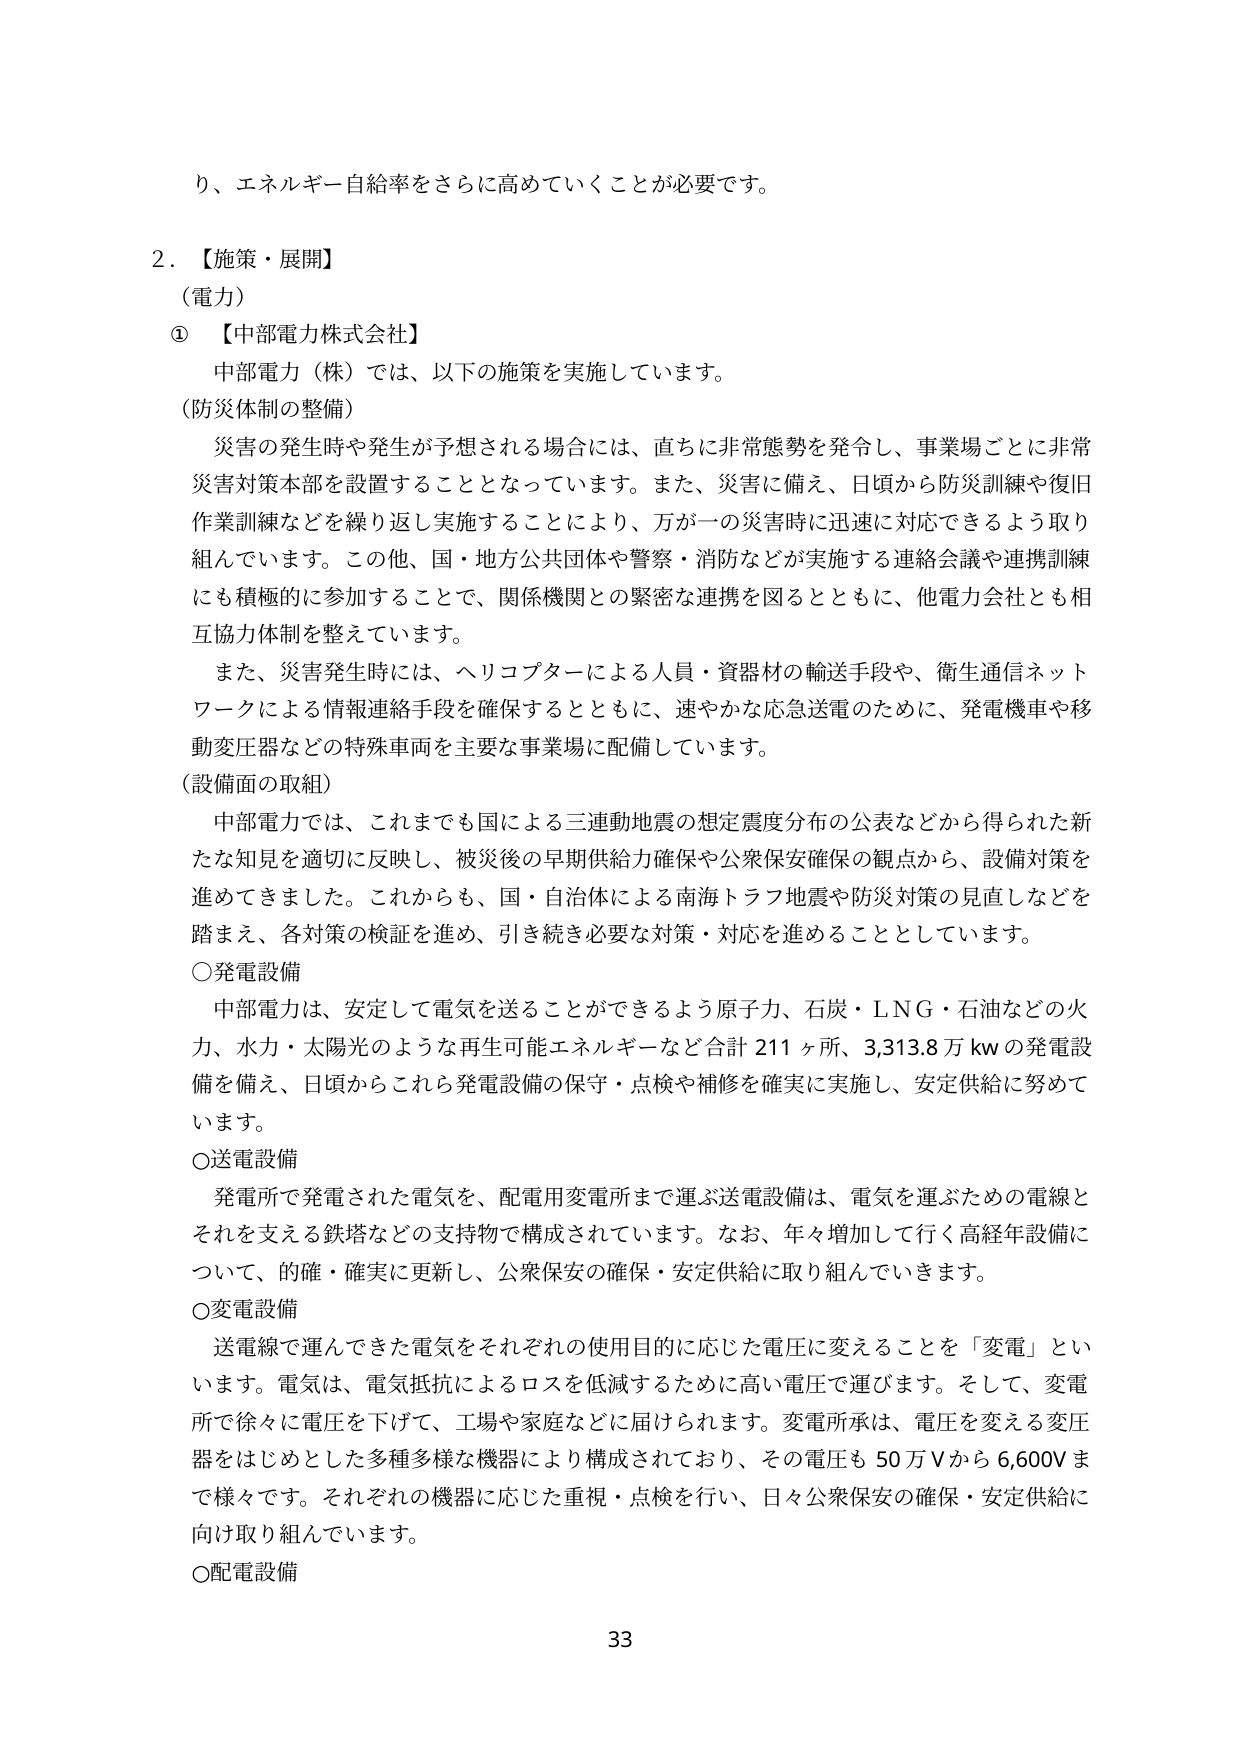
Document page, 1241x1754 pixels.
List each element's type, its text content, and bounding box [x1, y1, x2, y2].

text 災害の発生時や発生が予想される場合には、直ちに非常態勢を発令し、事業場ごとに非常災害対策本部を設置することとなっています。また、災害に備え、日頃から防災訓練や復旧作業訓練などを繰り返し実施することにより、万が一の災害時に迅速に対応できるよう取り組んでいます。この他、国・地方公共団体や警察・消防などが実施する連絡会議や連携訓練にも積極的に参加することで、関係機関との緊密な連携を図るとともに、他電力会社とも相互協力体制を整えています。 [191, 427, 1092, 652]
text 中部電力（株）では、以下の施策を実施しています。 [191, 352, 1092, 389]
text （防災体制の整備） [148, 389, 1092, 427]
text 中部電力では、これまでも国による三連動地震の想定震度分布の公表などから得られた新たな知見を適切に反映し、被災後の早期供給力確保や公衆保安確保の観点から、設備対策を進めてきました。これからも、国・自治体による南海トラフ地震や防災対策の見直しなどを踏まえ、各対策の検証を進め、引き続き必要な対策・対応を進めることとしています。 [191, 802, 1092, 952]
text ○発電設備 [148, 952, 1092, 989]
text ① 【中部電力株式会社】 [169, 314, 1092, 352]
text ○送電設備 [191, 1139, 1092, 1177]
text 送電線で運んできた電気をそれぞれの使用目的に応じた電圧に変えることを「変電」といいます。電気は、電気抵抗によるロスを低減するために高い電圧で運びます。そして、変電所で徐々に電圧を下げて、工場や家庭などに届けられます。変電所承は、電圧を変える変圧器をはじめとした多種多様な機器により構成されており、その電圧も50万Vから6,600Vまで様々です。それぞれの機器に応じた重視・点検を行い、日々公衆保安の確保・安定供給に向け取り組んでいます。 [191, 1327, 1092, 1552]
text また、災害発生時には、ヘリコプターによる人員・資器材の輸送手段や、衛生通信ネットワークによる情報連絡手段を確保するとともに、速やかな応急送電のために、発電機車や移動変圧器などの特殊車両を主要な事業場に配備しています。 [191, 652, 1092, 764]
text ２．【施策・展開】 [148, 239, 1092, 277]
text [148, 164, 1092, 202]
text （設備面の取組） [148, 764, 1092, 802]
text 発電所で発電された電気を、配電用変電所まで運ぶ送電設備は、電気を運ぶための電線とそれを支える鉄塔などの支持物で構成されています。なお、年々増加して行く高経年設備について、的確・確実に更新し、公衆保安の確保・安定供給に取り組んでいきます。 [191, 1177, 1092, 1289]
text ○変電設備 [148, 1289, 1092, 1327]
text ○配電設備 [148, 1552, 1092, 1589]
text 中部電力は、安定して電気を送ることができるよう原子力、石炭・ＬＮＧ・石油などの火力、水力・太陽光のような再生可能エネルギーなど合計211ヶ所、3,313.8万kwの発電設備を備え、日頃からこれら発電設備の保守・点検や補修を確実に実施し、安定供給に努めています。 [148, 989, 1092, 1139]
text （電力） [148, 277, 1092, 314]
